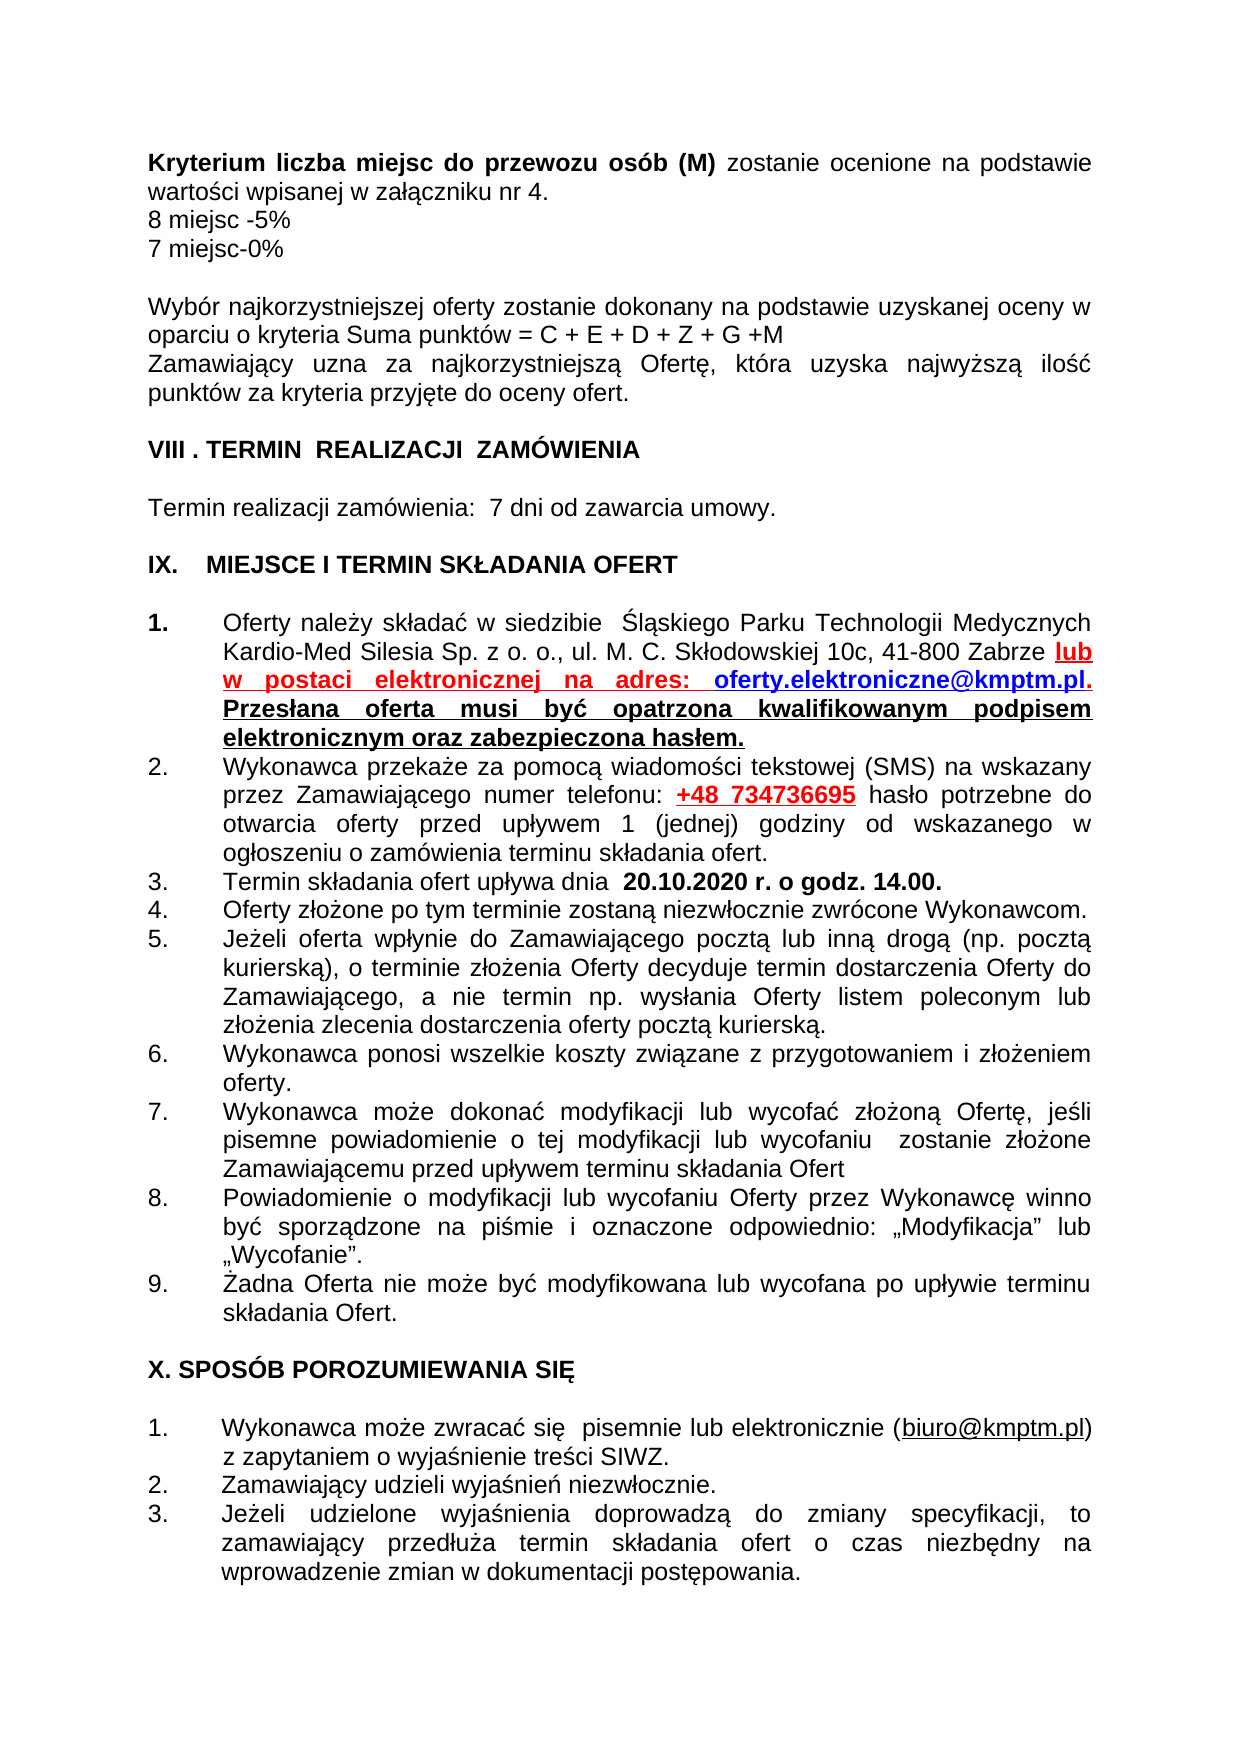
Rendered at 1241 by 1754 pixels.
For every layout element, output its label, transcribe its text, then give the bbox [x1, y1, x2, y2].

list Powiadomienie o modyfikacji lub wycofaniu Oferty przez Wykonawcę winno być sporządzone na piśmie i oznaczone odpowiednio: „Modyfikacja” lub „Wycofanie”. [148, 1183, 1092, 1269]
list Wykonawca ponosi wszelkie koszty związane z przygotowaniem i złożeniem oferty. [148, 1039, 1092, 1096]
list Jeżeli udzielone wyjaśnienia doprowadzą do zmiany specyfikacji, to zamawiający przedłuża termin składania ofert o czas niezbędny na wprowadzenie zmian w dokumentacji postępowania. [148, 1499, 1092, 1585]
text Termin realizacji zamówienia: 7 dni od zawarcia umowy. [148, 493, 1092, 521]
list Wykonawca przekaże za pomocą wiadomości tekstowej (SMS) na wskazany przez Zamawiającego numer telefonu: +48 734736695 hasło potrzebne do otwarcia oferty przed upływem 1 (jednej) godziny od wskazanego w ogłoszeniu o zamówienia terminu składania ofert. [148, 751, 1092, 866]
list Wykonawca może dokonać modyfikacji lub wycofać złożoną Ofertę, jeśli pisemne powiadomienie o tej modyfikacji lub wycofaniu zostanie złożone Zamawiającemu przed upływem terminu składania Ofert [148, 1096, 1092, 1183]
text Zamawiający uzna za najkorzystniejszą Ofertę, która uzyska najwyższą ilość punktów za kryteria przyjęte do oceny ofert. [148, 349, 1092, 406]
text 8 miejsc -5% [148, 205, 1092, 234]
list Jeżeli oferta wpłynie do Zamawiającego pocztą lub inną drogą (np. pocztą kurierską), o terminie złożenia Oferty decyduje termin dostarczenia Oferty do Zamawiającego, a nie termin np. wysłania Oferty listem poleconym lub złożenia zlecenia dostarczenia oferty pocztą kurierską. [148, 924, 1092, 1039]
list Oferty złożone po tym terminie zostaną niezwłocznie zwrócone Wykonawcom. [148, 895, 1092, 924]
list Oferty należy składać w siedzibie Śląskiego Parku Technologii Medycznych Kardio-Med Silesia Sp. z o. o., ul. M. C. Skłodowskiej 10c, 41-800 Zabrze lub w postaci elektronicznej na adres: oferty.elektroniczne@kmptm.pl. Przesłana oferta musi być opatrzona kwalifikowanym podpisem elektronicznym oraz zabezpieczona hasłem. [148, 608, 1092, 751]
list Zamawiający udzieli wyjaśnień niezwłocznie. [148, 1470, 1092, 1499]
list Żadna Oferta nie może być modyfikowana lub wycofana po upływie terminu składania Ofert. [148, 1269, 1092, 1326]
list Wykonawca może zwracać się pisemnie lub elektronicznie (biuro@kmptm.pl) z zapytaniem o wyjaśnienie treści SIWZ. [148, 1413, 1092, 1470]
text Wybór najkorzystniejszej oferty zostanie dokonany na podstawie uzyskanej oceny w oparciu o kryteria Suma punktów = C + E + D + Z + G +M [148, 291, 1092, 349]
subtitle VIII . TERMIN REALIZACJI ZAMÓWIENIA [148, 435, 1092, 464]
text 7 miejsc-0% [148, 234, 1092, 263]
subtitle IX. MIEJSCE I TERMIN SKŁADANIA OFERT [148, 550, 1092, 579]
subtitle X. SPOSÓB POROZUMIEWANIA SIĘ [148, 1355, 1092, 1384]
text Kryterium liczba miejsc do przewozu osób (M) zostanie ocenione na podstawie wartości wpisanej w załączniku nr 4. [148, 148, 1092, 205]
list Termin składania ofert upływa dnia 20.10.2020 r. o godz. 14.00. [148, 866, 1092, 895]
